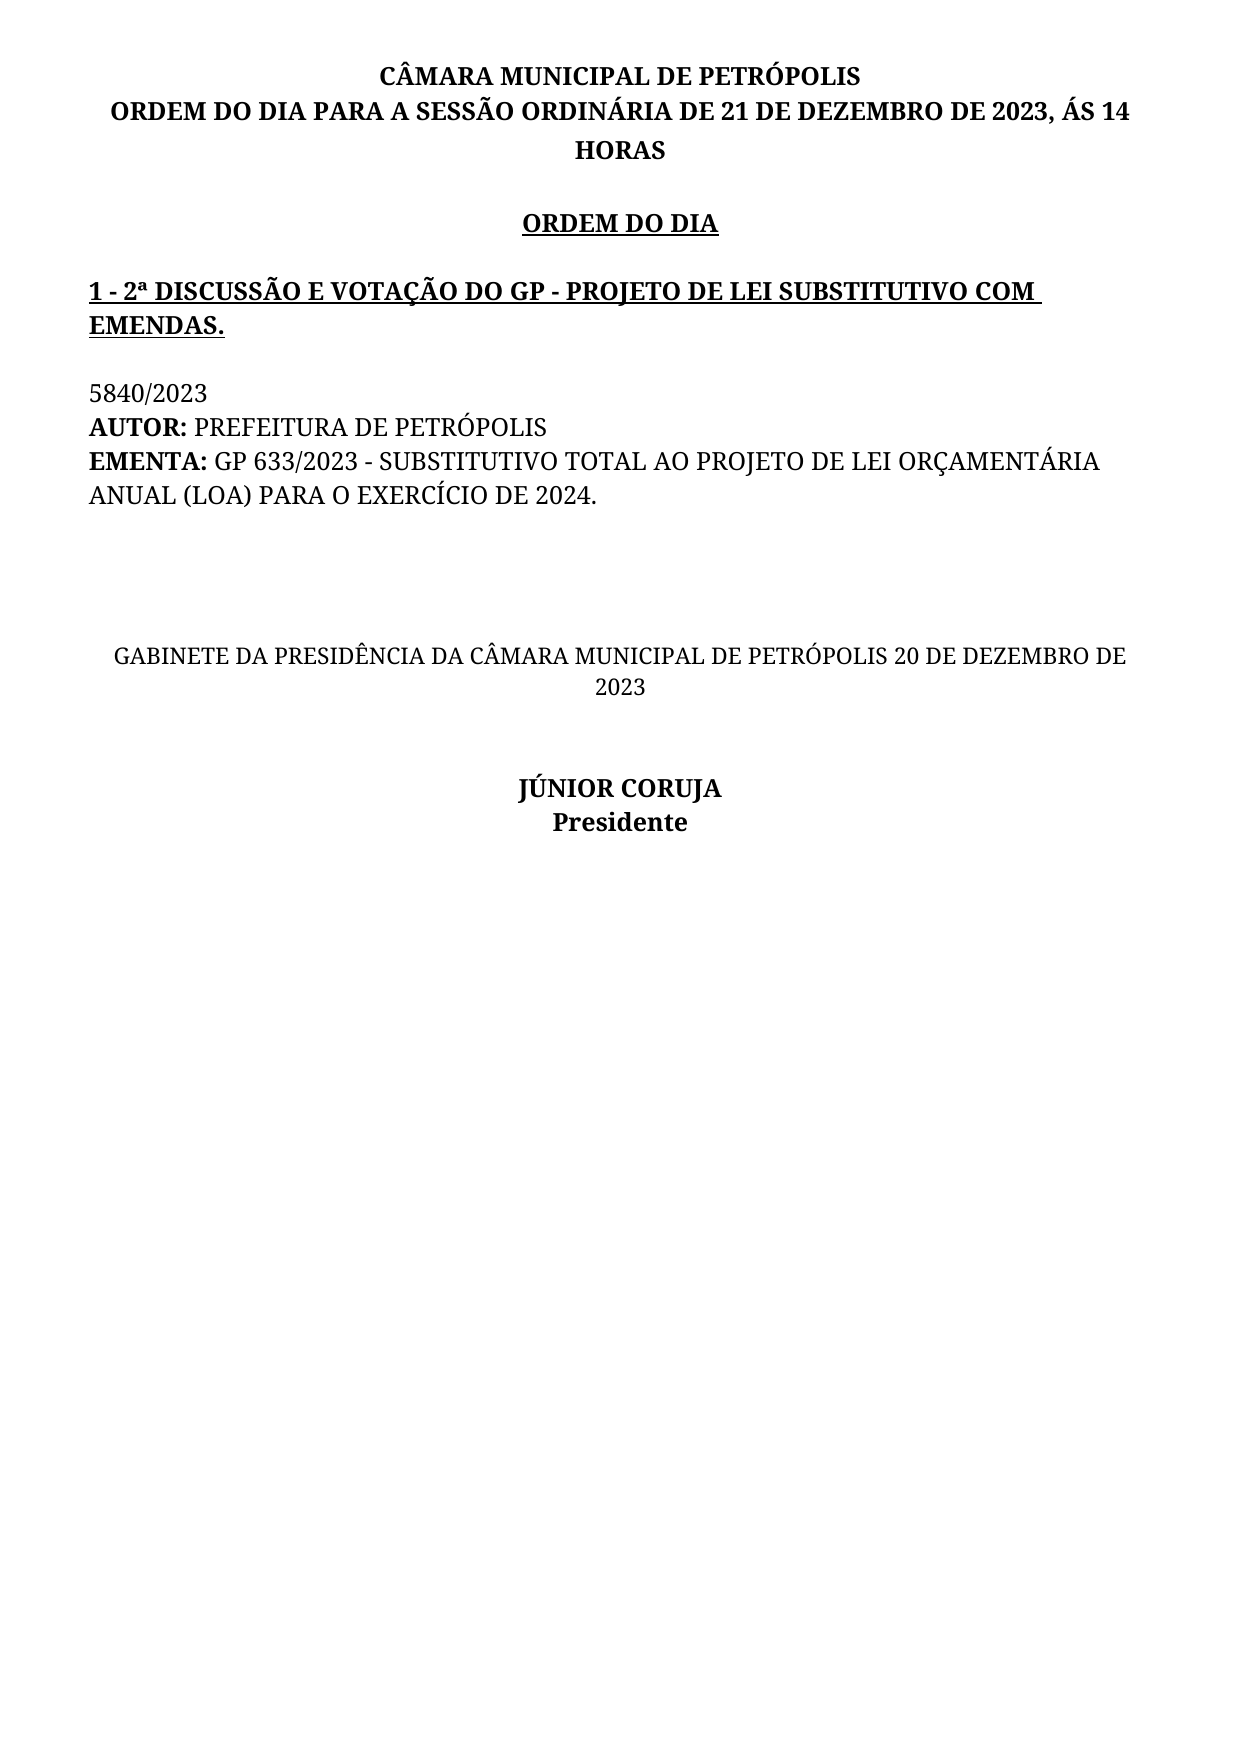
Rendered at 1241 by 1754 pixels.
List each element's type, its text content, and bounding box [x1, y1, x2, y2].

text JÚNIOR CORUJA Presidente [89, 771, 1152, 839]
text ORDEM DO DIA PARA A SESSÃO ORDINÁRIA DE 21 DE DEZEMBRO DE 2023, ÁS 14 HORAS [89, 93, 1152, 166]
table_cell GABINETE DA PRESIDÊNCIA DA CÂMARA MUNICIPAL DE PETRÓPOLIS 20 DE DEZEMBRO DE 2023 [89, 640, 1152, 702]
text CÂMARA MUNICIPAL DE PETRÓPOLIS [89, 59, 1152, 93]
table_header [89, 206, 1152, 640]
